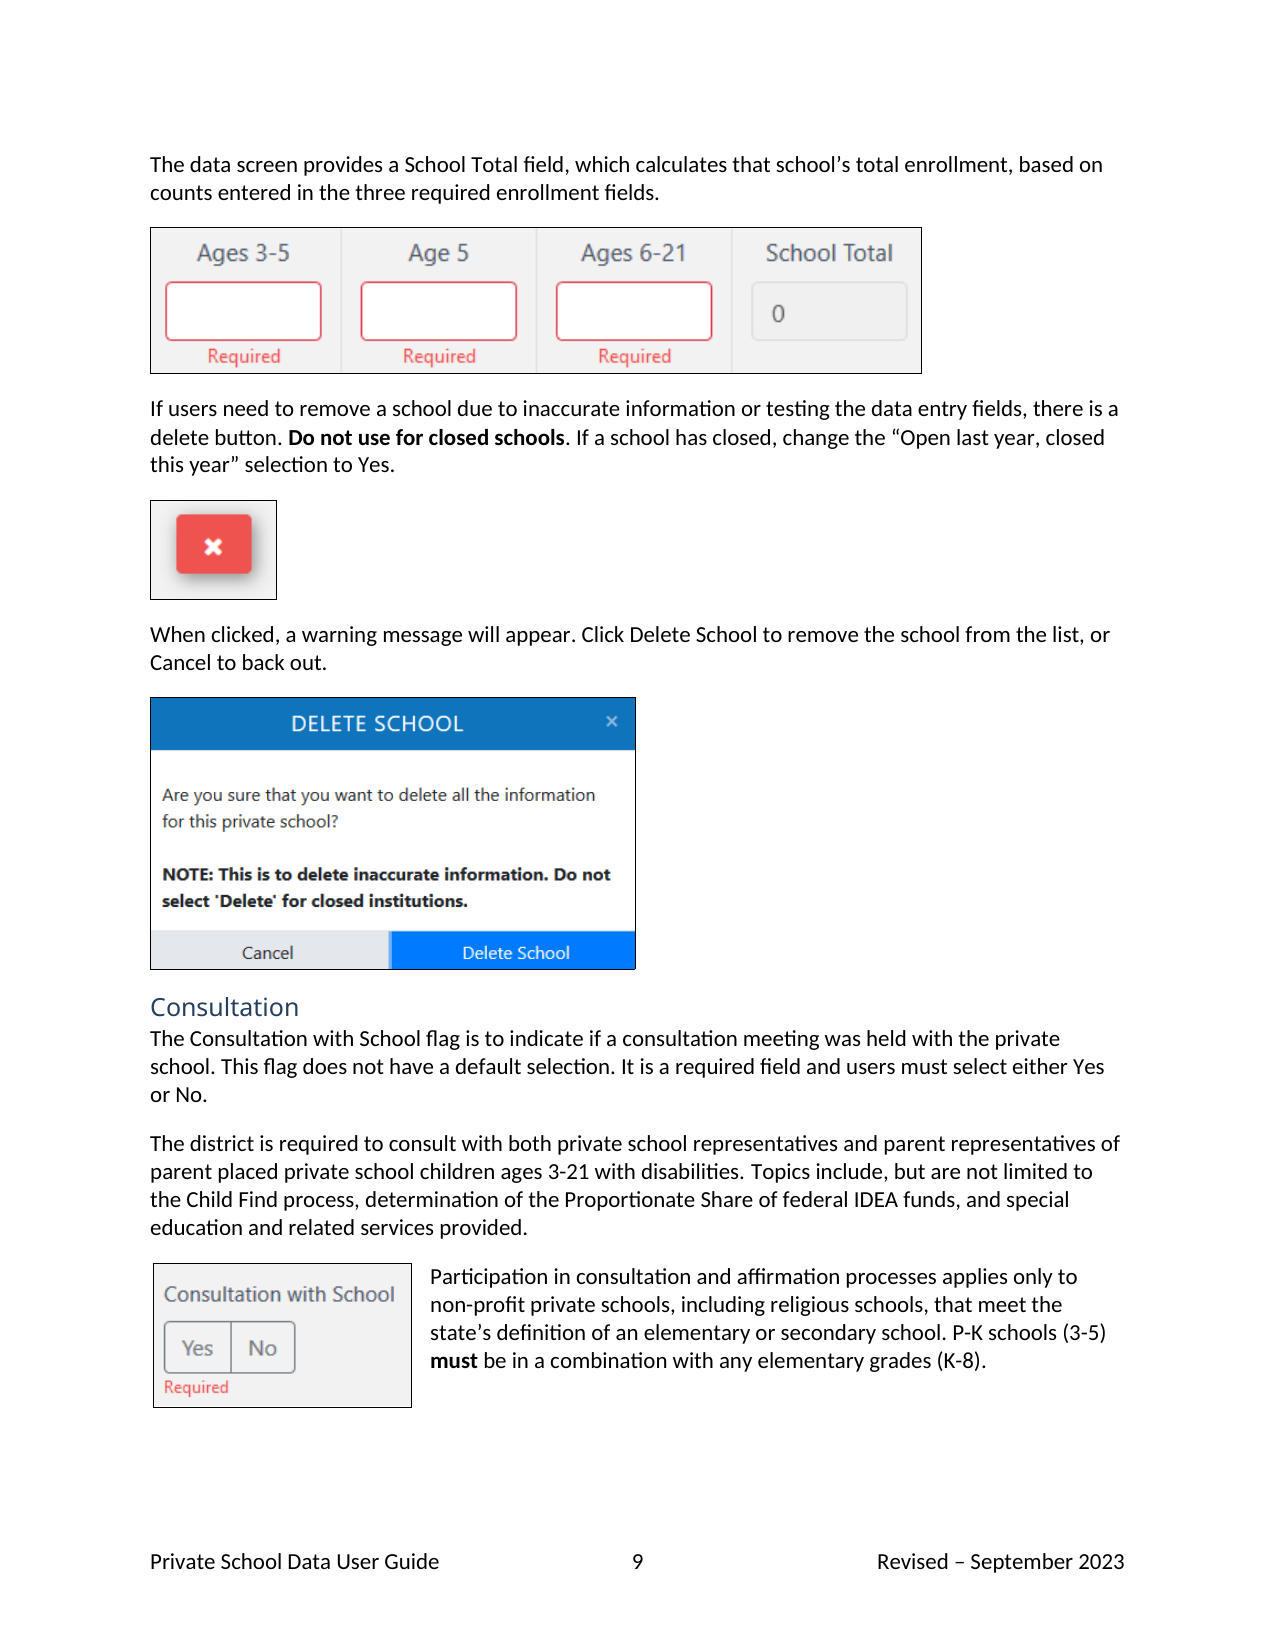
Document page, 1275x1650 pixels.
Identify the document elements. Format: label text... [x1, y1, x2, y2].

text The data screen provides a School Total field, which calculates that school’s total enrollment, based on counts entered in the three required enrollment fields. [150, 150, 1125, 206]
subtitle Consultation [150, 990, 1125, 1024]
text The district is required to consult with both private school representatives and parent representatives of parent placed private school children ages 3-21 with disabilities. Topics include, but are not limited to the Child Find process, determination of the Proportionate Share of federal IDEA funds, and special education and related services provided. [150, 1129, 1125, 1241]
picture [151, 501, 276, 599]
text If users need to remove a school due to inaccurate information or testing the data entry fields, there is a delete button. Do not use for closed schools. If a school has closed, change the “Open last year, closed this year” selection to Yes. [150, 394, 1125, 479]
text Participation in consultation and affirmation processes applies only to non-profit private schools, including religious schools, that meet the state’s definition of an elementary or secondary school. P-K schools (3-5) must be in a combination with any elementary grades (K-8). [150, 1262, 1125, 1374]
picture [154, 1264, 411, 1406]
text When clicked, a warning message will appear. Click Delete School to remove the school from the list, or Cancel to back out. [150, 620, 1125, 676]
text The Consultation with School flag is to indicate if a consultation meeting was held with the private school. This flag does not have a default selection. It is a required field and users must select either Yes or No. [150, 1024, 1125, 1108]
picture [151, 228, 921, 373]
picture [151, 698, 635, 969]
